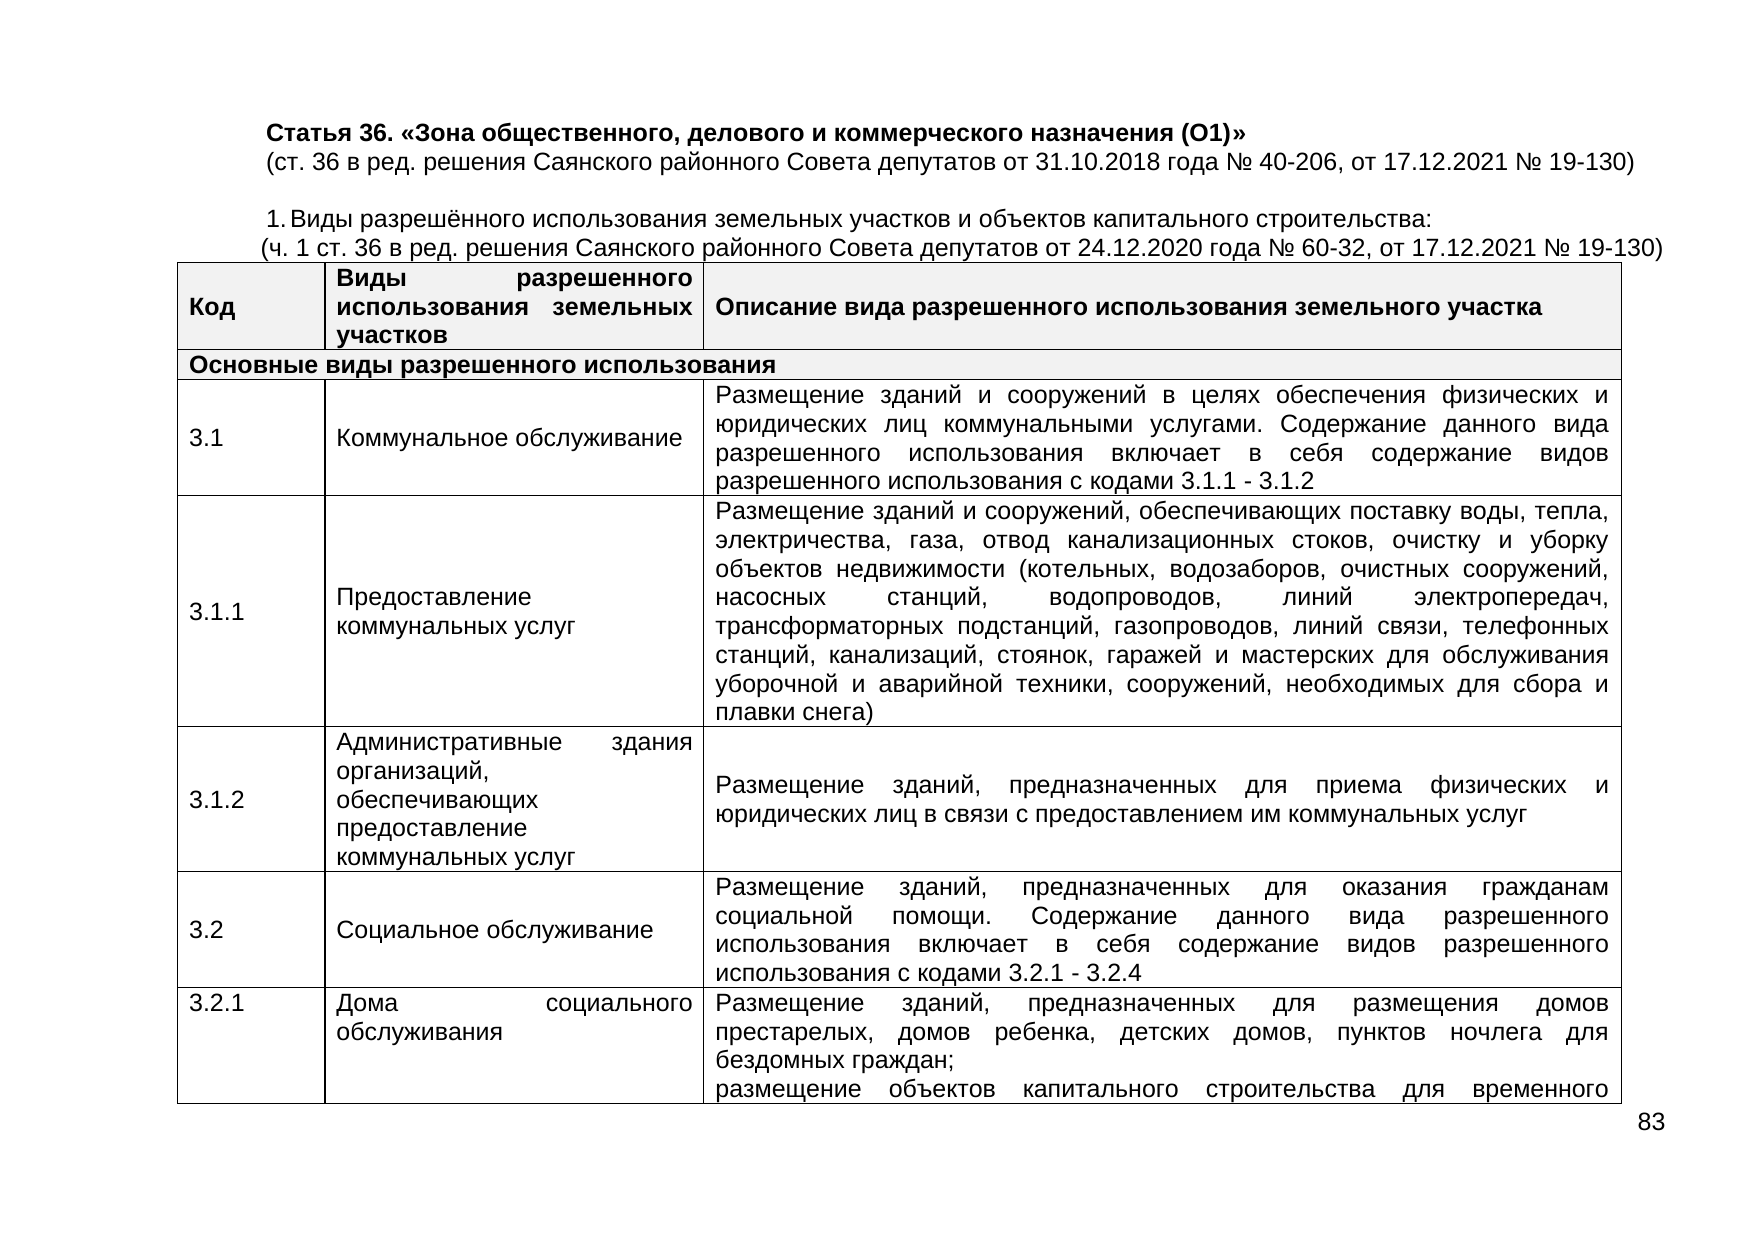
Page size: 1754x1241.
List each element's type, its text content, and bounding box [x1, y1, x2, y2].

table_cell Социальное обслуживание [326, 872, 703, 987]
table_cell Административные здания организаций, обеспечивающих предоставление коммунальных услуг [326, 727, 703, 871]
table_cell Размещение зданий, предназначенных для оказания гражданам социальной помощи. Содержание данного вида разрешенного использования включает в себя содержание видов разрешенного использования с кодами 3.2.1 - 3.2.4 [704, 872, 1621, 987]
table_cell Размещение зданий и сооружений, обеспечивающих поставку воды, тепла, электричества, газа, отвод канализационных стоков, очистку и уборку объектов недвижимости (котельных, водозаборов, очистных сооружений, насосных станций, водопроводов, линий электропередач, трансформаторных подстанций, газопроводов, линий связи, телефонных станций, канализаций, стоянок, гаражей и мастерских для обслуживания уборочной и аварийной техники, сооружений, необходимых для сбора и плавки снега) [704, 496, 1621, 726]
table_cell Основные виды разрешенного использования [178, 350, 1621, 379]
table_cell Предоставление коммунальных услуг [326, 496, 703, 726]
table_cell Размещение зданий и сооружений в целях обеспечения физических и юридических лиц коммунальными услугами. Содержание данного вида разрешенного использования включает в себя содержание видов разрешенного использования с кодами 3.1.1 - 3.1.2 [704, 380, 1621, 495]
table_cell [326, 988, 703, 1103]
table_cell 3.2.1 [178, 988, 324, 1103]
table_header Код [178, 263, 324, 349]
table_cell Размещение зданий, предназначенных для приема физических и юридических лиц в связи с предоставлением им коммунальных услуг [704, 727, 1621, 871]
table_header Виды разрешенного использования земельных участков [326, 263, 703, 349]
subtitle Статья 36. «Зона общественного, делового и коммерческого назначения (О1)» [177, 118, 1665, 147]
subtitle (ст. 36 в ред. решения Саянского районного Совета депутатов от 31.10.2018 года № 40-206, от 17.12.2021 № 19-130) [177, 147, 1665, 176]
table_cell 3.1 [178, 380, 324, 495]
table_cell 3.1.1 [178, 496, 324, 726]
table_cell 3.1.2 [178, 727, 324, 871]
list (ч. 1 ст. 36 в ред. решения Саянского районного Совета депутатов от 24.12.2020 года № 60-32, от 17.12.2021 № 19-130) [260, 233, 1666, 262]
table_cell Коммунальное обслуживание [326, 380, 703, 495]
list Виды разрешённого использования земельных участков и объектов капитального строительства: [177, 204, 1665, 233]
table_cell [704, 988, 1621, 1103]
table_header Описание вида разрешенного использования земельного участка [704, 263, 1621, 349]
table_cell 3.2 [178, 872, 324, 987]
